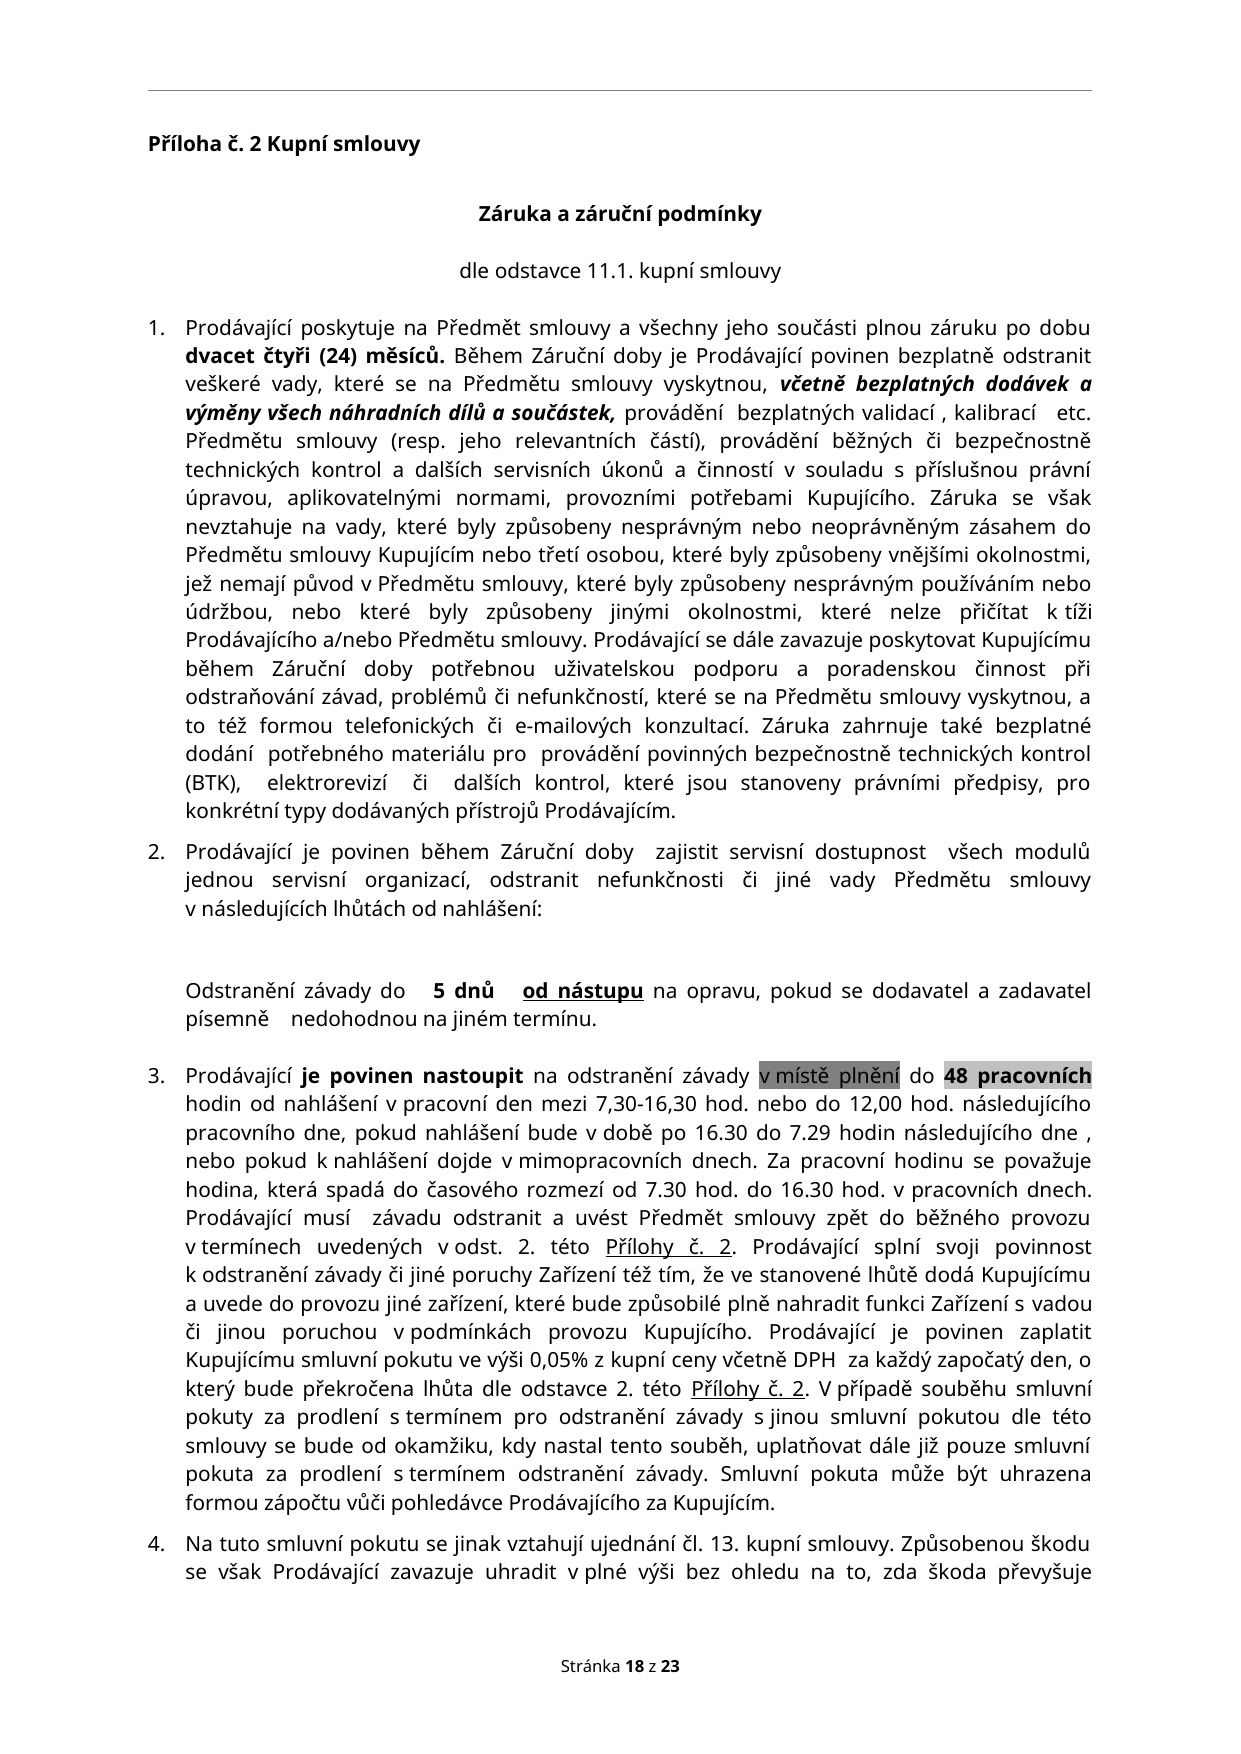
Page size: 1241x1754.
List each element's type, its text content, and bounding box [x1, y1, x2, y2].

text Příloha č. 2 Kupní smlouvy [148, 129, 1092, 158]
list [148, 1529, 1092, 1586]
text dle odstavce 11.1. kupní smlouvy [148, 256, 1092, 284]
list Prodávající je povinen během Záruční doby zajistit servisní dostupnost všech modulů jednou servisní organizací, odstranit nefunkčnosti či jiné vady Předmětu smlouvy v následujících lhůtách od nahlášení: [148, 837, 1092, 922]
list Prodávající je povinen nastoupit na odstranění závady v místě plnění do 48 pracovních hodin od nahlášení v pracovní den mezi 7,30-16,30 hod. nebo do 12,00 hod. následujícího pracovního dne, pokud nahlášení bude v době po 16.30 do 7.29 hodin následujícího dne , nebo pokud k nahlášení dojde v mimopracovních dnech. Za pracovní hodinu se považuje hodina, která spadá do časového rozmezí od 7.30 hod. do 16.30 hod. v pracovních dnech. Prodávající musí závadu odstranit a uvést Předmět smlouvy zpět do běžného provozu v termínech uvedených v odst. 2. této Přílohy č. 2. Prodávající splní svoji povinnost k odstranění závady či jiné poruchy Zařízení též tím, že ve stanovené lhůtě dodá Kupujícímu a uvede do provozu jiné zařízení, které bude způsobilé plně nahradit funkci Zařízení s vadou či jinou poruchou v podmínkách provozu Kupujícího. Prodávající je povinen zaplatit Kupujícímu smluvní pokutu ve výši 0,05% z kupní ceny včetně DPH za každý započatý den, o který bude překročena lhůta dle odstavce 2. této Přílohy č. 2. V případě souběhu smluvní pokuty za prodlení s termínem pro odstranění závady s jinou smluvní pokutou dle této smlouvy se bude od okamžiku, kdy nastal tento souběh, uplatňovat dále již pouze smluvní pokuta za prodlení s termínem odstranění závady. Smluvní pokuta může být uhrazena formou zápočtu vůči pohledávce Prodávajícího za Kupujícím. [148, 1061, 1092, 1516]
text Záruka a záruční podmínky [148, 199, 1092, 227]
list Prodávající poskytuje na Předmět smlouvy a všechny jeho součásti plnou záruku po dobu dvacet čtyři (24) měsíců. Během Záruční doby je Prodávající povinen bezplatně odstranit veškeré vady, které se na Předmětu smlouvy vyskytnou, včetně bezplatných dodávek a výměny všech náhradních dílů a součástek, provádění bezplatných validací , kalibrací etc. Předmětu smlouvy (resp. jeho relevantních částí), provádění běžných či bezpečnostně technických kontrol a dalších servisních úkonů a činností v souladu s příslušnou právní úpravou, aplikovatelnými normami, provozními potřebami Kupujícího. Záruka se však nevztahuje na vady, které byly způsobeny nesprávným nebo neoprávněným zásahem do Předmětu smlouvy Kupujícím nebo třetí osobou, které byly způsobeny vnějšími okolnostmi, jež nemají původ v Předmětu smlouvy, které byly způsobeny nesprávným používáním nebo údržbou, nebo které byly způsobeny jinými okolnostmi, které nelze přičítat k tíži Prodávajícího a/nebo Předmětu smlouvy. Prodávající se dále zavazuje poskytovat Kupujícímu během Záruční doby potřebnou uživatelskou podporu a poradenskou činnost při odstraňování závad, problémů či nefunkčností, které se na Předmětu smlouvy vyskytnou, a to též formou telefonických či e-mailových konzultací. Záruka zahrnuje také bezplatné dodání potřebného materiálu pro provádění povinných bezpečnostně technických kontrol (BTK), elektrorevizí či dalších kontrol, které jsou stanoveny právními předpisy, pro konkrétní typy dodávaných přístrojů Prodávajícím. [148, 313, 1092, 824]
text Odstranění závady do 5 dnů od nástupu na opravu, pokud se dodavatel a zadavatel písemně nedohodnou na jiném termínu. [185, 976, 1092, 1033]
